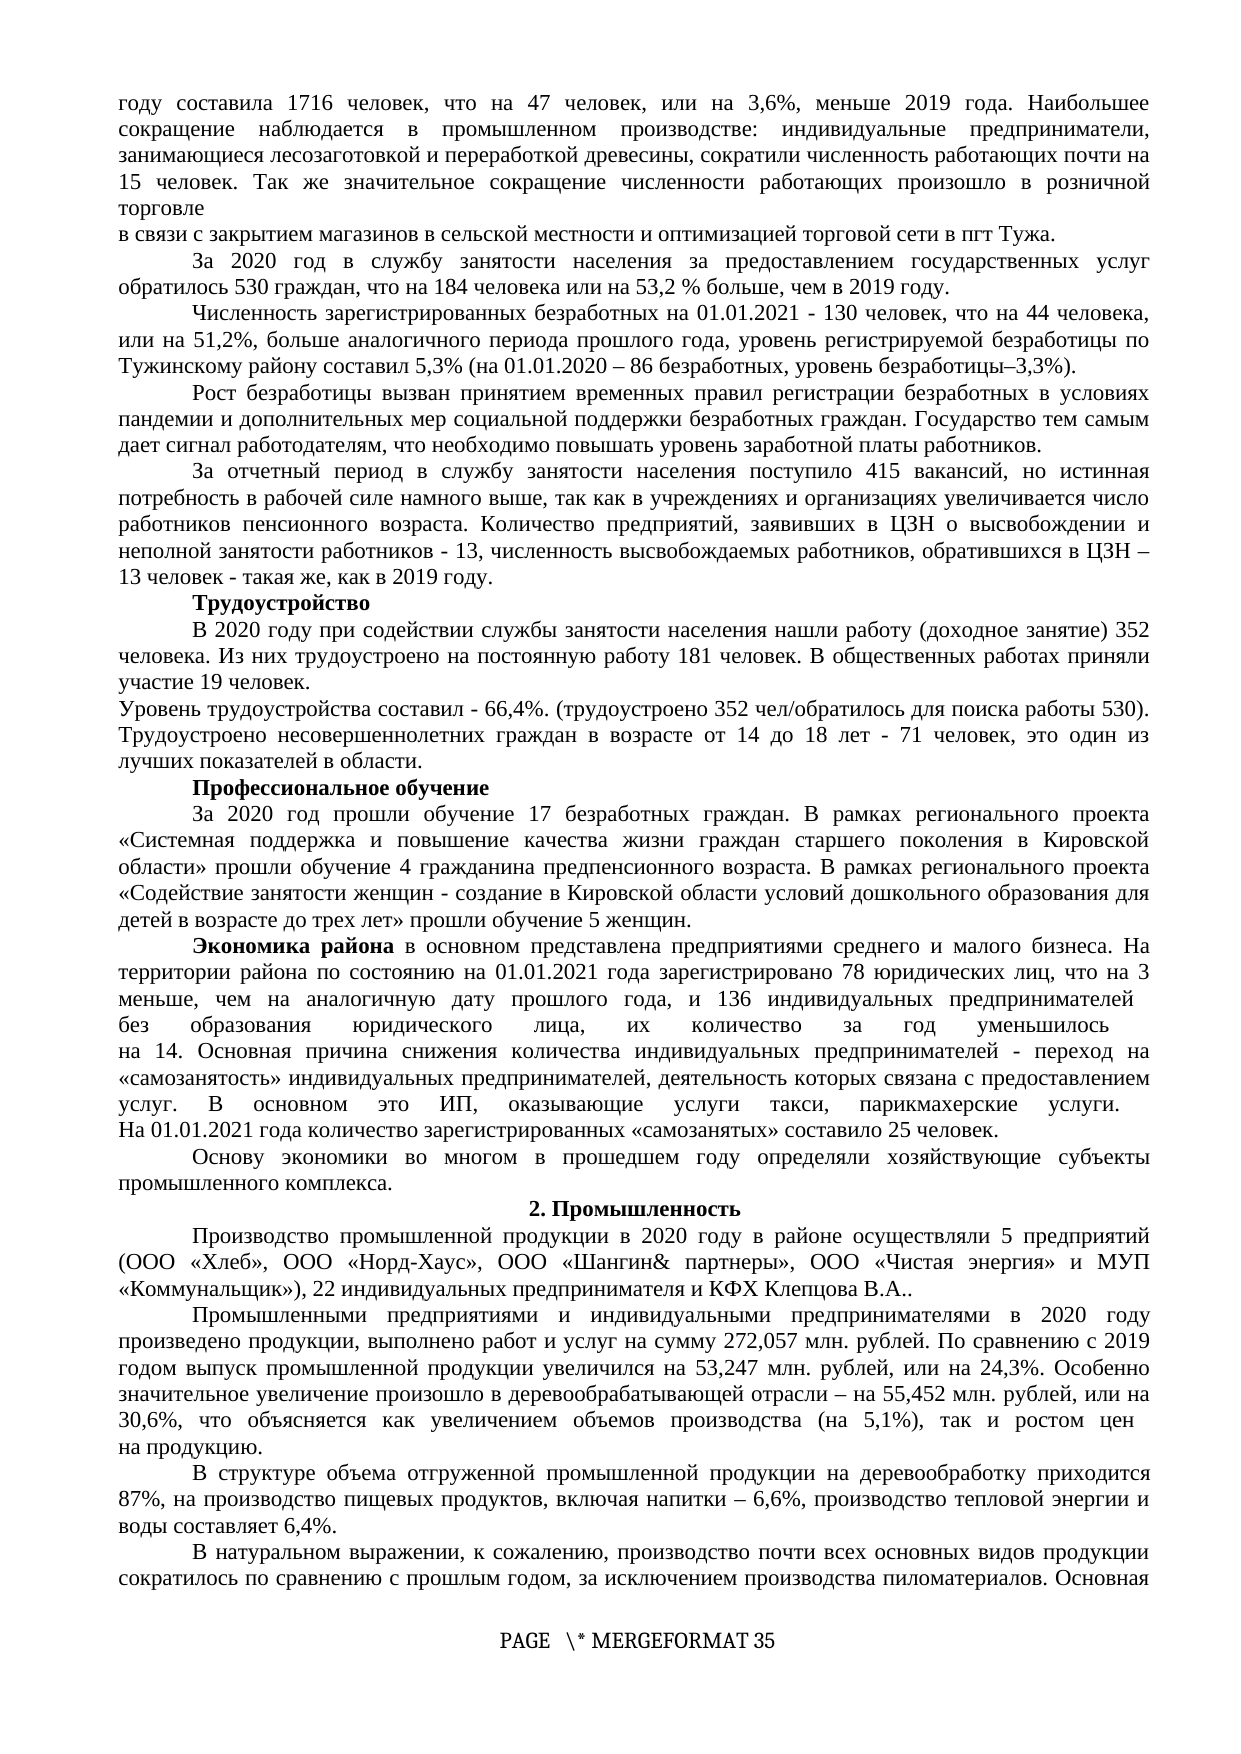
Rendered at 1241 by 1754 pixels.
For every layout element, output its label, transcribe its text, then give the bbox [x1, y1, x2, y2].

text За 2020 год прошли обучение 17 безработных граждан. В рамках регионального проекта «Системная поддержка и повышение качества жизни граждан старшего поколения в Кировской области» прошли обучение 4 гражданина предпенсионного возраста. В рамках регионального проекта «Содействие занятости женщин - создание в Кировской области условий дошкольного образования для детей в возрасте до трех лет» прошли обучение 5 женщин. [118, 800, 1152, 932]
text За 2020 год в службу занятости населения за предоставлением государственных услуг обратилось 530 граждан, что на 184 человека или на 53,2 % больше, чем в 2019 году. [118, 247, 1152, 299]
text Промышленными предприятиями и индивидуальными предпринимателями в 2020 году произведено продукции, выполнено работ и услуг на сумму 272,057 млн. рублей. По сравнению с 2019 годом выпуск промышленной продукции увеличился на 53,247 млн. рублей, или на 24,3%. Особенно значительное увеличение произошло в деревообрабатывающей отрасли – на 55,452 млн. рублей, или на 30,6%, что объясняется как увеличением объемов производства (на 5,1%), так и ростом цен на продукцию. [118, 1301, 1152, 1459]
text 2. Промышленность [118, 1196, 1152, 1222]
text В 2020 году при содействии службы занятости населения нашли работу (доходное занятие) 352 человека. Из них трудоустроено на постоянную работу 181 человек. В общественных работах приняли участие 19 человек. [118, 616, 1152, 695]
text Профессиональное обучение [118, 774, 1152, 800]
text За отчетный период в службу занятости населения поступило 415 вакансий, но истинная потребность в рабочей силе намного выше, так как в учреждениях и организациях увеличивается число работников пенсионного возраста. Количество предприятий, заявивших в ЦЗН о высвобождении и неполной занятости работников - 13, численность высвобождаемых работников, обратившихся в ЦЗН – 13 человек - такая же, как в 2019 году. [118, 458, 1152, 589]
text Производство промышленной продукции в 2020 году в районе осуществляли 5 предприятий (ООО «Хлеб», ООО «Норд-Хаус», ООО «Шангин& партнеры», ООО «Чистая энергия» и МУП «Коммунальщик»), 22 индивидуальных предпринимателя и КФХ Клепцова В.А.. [118, 1222, 1152, 1301]
text Рост безработицы вызван принятием временных правил регистрации безработных в условиях пандемии и дополнительных мер социальной поддержки безработных граждан. Государство тем самым дает сигнал работодателям, что необходимо повышать уровень заработной платы работников. [118, 378, 1152, 458]
text В структуре объема отгруженной промышленной продукции на деревообработку приходится 87%, на производство пищевых продуктов, включая напитки – 6,6%, производство тепловой энергии и воды составляет 6,4%. [118, 1459, 1152, 1538]
text Уровень трудоустройства составил - 66,4%. (трудоустроено 352 чел/обратилось для поиска работы 530). Трудоустроено несовершеннолетних граждан в возрасте от 14 до 18 лет - 71 человек, это один из лучших показателей в области. [118, 695, 1152, 774]
text Основу экономики во многом в прошедшем году определяли хозяйствующие субъекты промышленного комплекса. [118, 1143, 1152, 1196]
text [118, 1538, 1152, 1591]
text Экономика района в основном представлена предприятиями среднего и малого бизнеса. На территории района по состоянию на 01.01.2021 года зарегистрировано 78 юридических лиц, что на 3 меньше, чем на аналогичную дату прошлого года, и 136 индивидуальных предпринимателей без образования юридического лица, их количество за год уменьшилось на 14. Основная причина снижения количества индивидуальных предпринимателей - переход на «самозанятость» индивидуальных предпринимателей, деятельность которых связана с предоставлением услуг. В основном это ИП, оказывающие услуги такси, парикмахерские услуги. На 01.01.2021 года количество зарегистрированных «самозанятых» составило 25 человек. [118, 932, 1152, 1143]
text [118, 89, 1152, 247]
text Трудоустройство [118, 589, 1152, 616]
text Численность зарегистрированных безработных на 01.01.2021 - 130 человек, что на 44 человека, или на 51,2%, больше аналогичного периода прошлого года, уровень регистрируемой безработицы по Тужинскому району составил 5,3% (на 01.01.2020 – 86 безработных, уровень безработицы–3,3%). [118, 299, 1152, 378]
